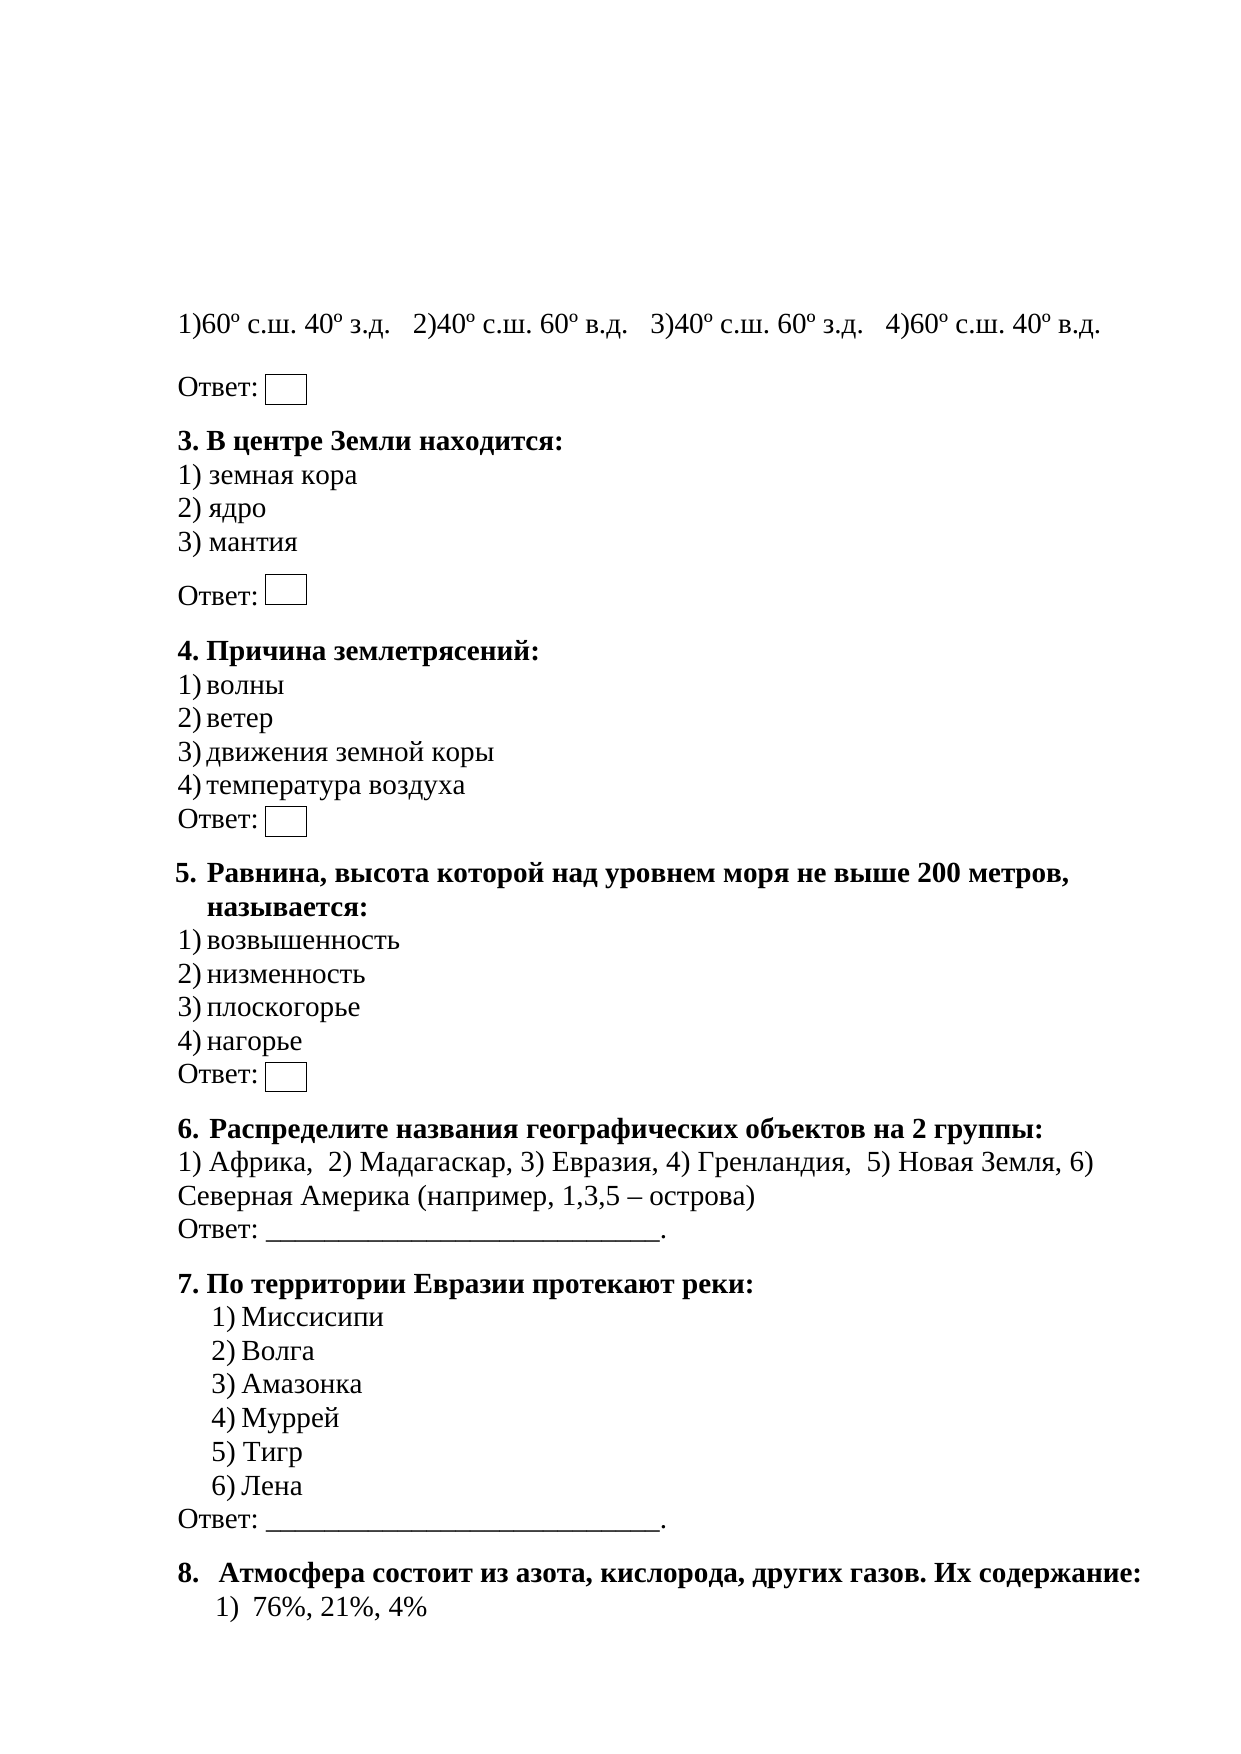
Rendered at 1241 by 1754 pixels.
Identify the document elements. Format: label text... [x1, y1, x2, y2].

text 3) мантия [177, 524, 1152, 557]
text 8. Атмосфера состоит из азота, кислорода, других газов. Их содержание: [177, 1556, 1152, 1589]
list 76%, 21%, 4% [215, 1589, 1152, 1623]
text Ответ: [177, 369, 1152, 402]
text 2) низменность [177, 956, 1152, 989]
text 6) Лена [211, 1468, 1152, 1501]
text Ответ: [177, 578, 1152, 612]
text 5) Тигр [211, 1434, 1152, 1467]
text 5. Равнина, высота которой над уровнем моря не выше , называется: [175, 855, 1152, 922]
text 1) возвышенность [177, 922, 1152, 956]
text 1) Миссисипи [211, 1299, 1152, 1333]
text 3. В центре Земли находится: 1) земная кора [177, 423, 720, 490]
text 1)60º с.ш. 40º з.д. 2)40º с.ш. 60º в.д. 3)40º с.ш. 60º з.д. 4)60º с.ш. 40º в.д. [177, 306, 1152, 340]
text 2) ветер [177, 700, 1152, 734]
text 1) волны [177, 667, 1152, 700]
text 4) нагорье [177, 1023, 1152, 1057]
text 1) Африка, 2) Мадагаскар, 3) Евразия, 4) Гренландия, 5) Новая Земля, 6) Северная Америка (например, 1,3,5 – острова) [177, 1144, 1152, 1212]
text 4) температура воздуха [177, 767, 1152, 801]
text 4. Причина землетрясений: [177, 633, 1152, 666]
text Ответ: ___________________________. [177, 1501, 1152, 1535]
text Ответ: [177, 801, 1152, 834]
text Ответ: [177, 1057, 1152, 1090]
text 7. По территории Евразии протекают реки: [177, 1266, 1152, 1299]
text 4) Муррей [211, 1400, 1152, 1434]
text Ответ: ___________________________. [177, 1212, 1152, 1245]
text 3) плоскогорье [177, 989, 1152, 1023]
text 2) ядро [177, 490, 450, 524]
text 6. Распределите названия географических объектов на 2 группы: [177, 1111, 1152, 1144]
text 3) движения земной коры [177, 734, 1152, 767]
text 3) Амазонка [211, 1367, 1152, 1400]
text 2) Волга [211, 1333, 1152, 1367]
